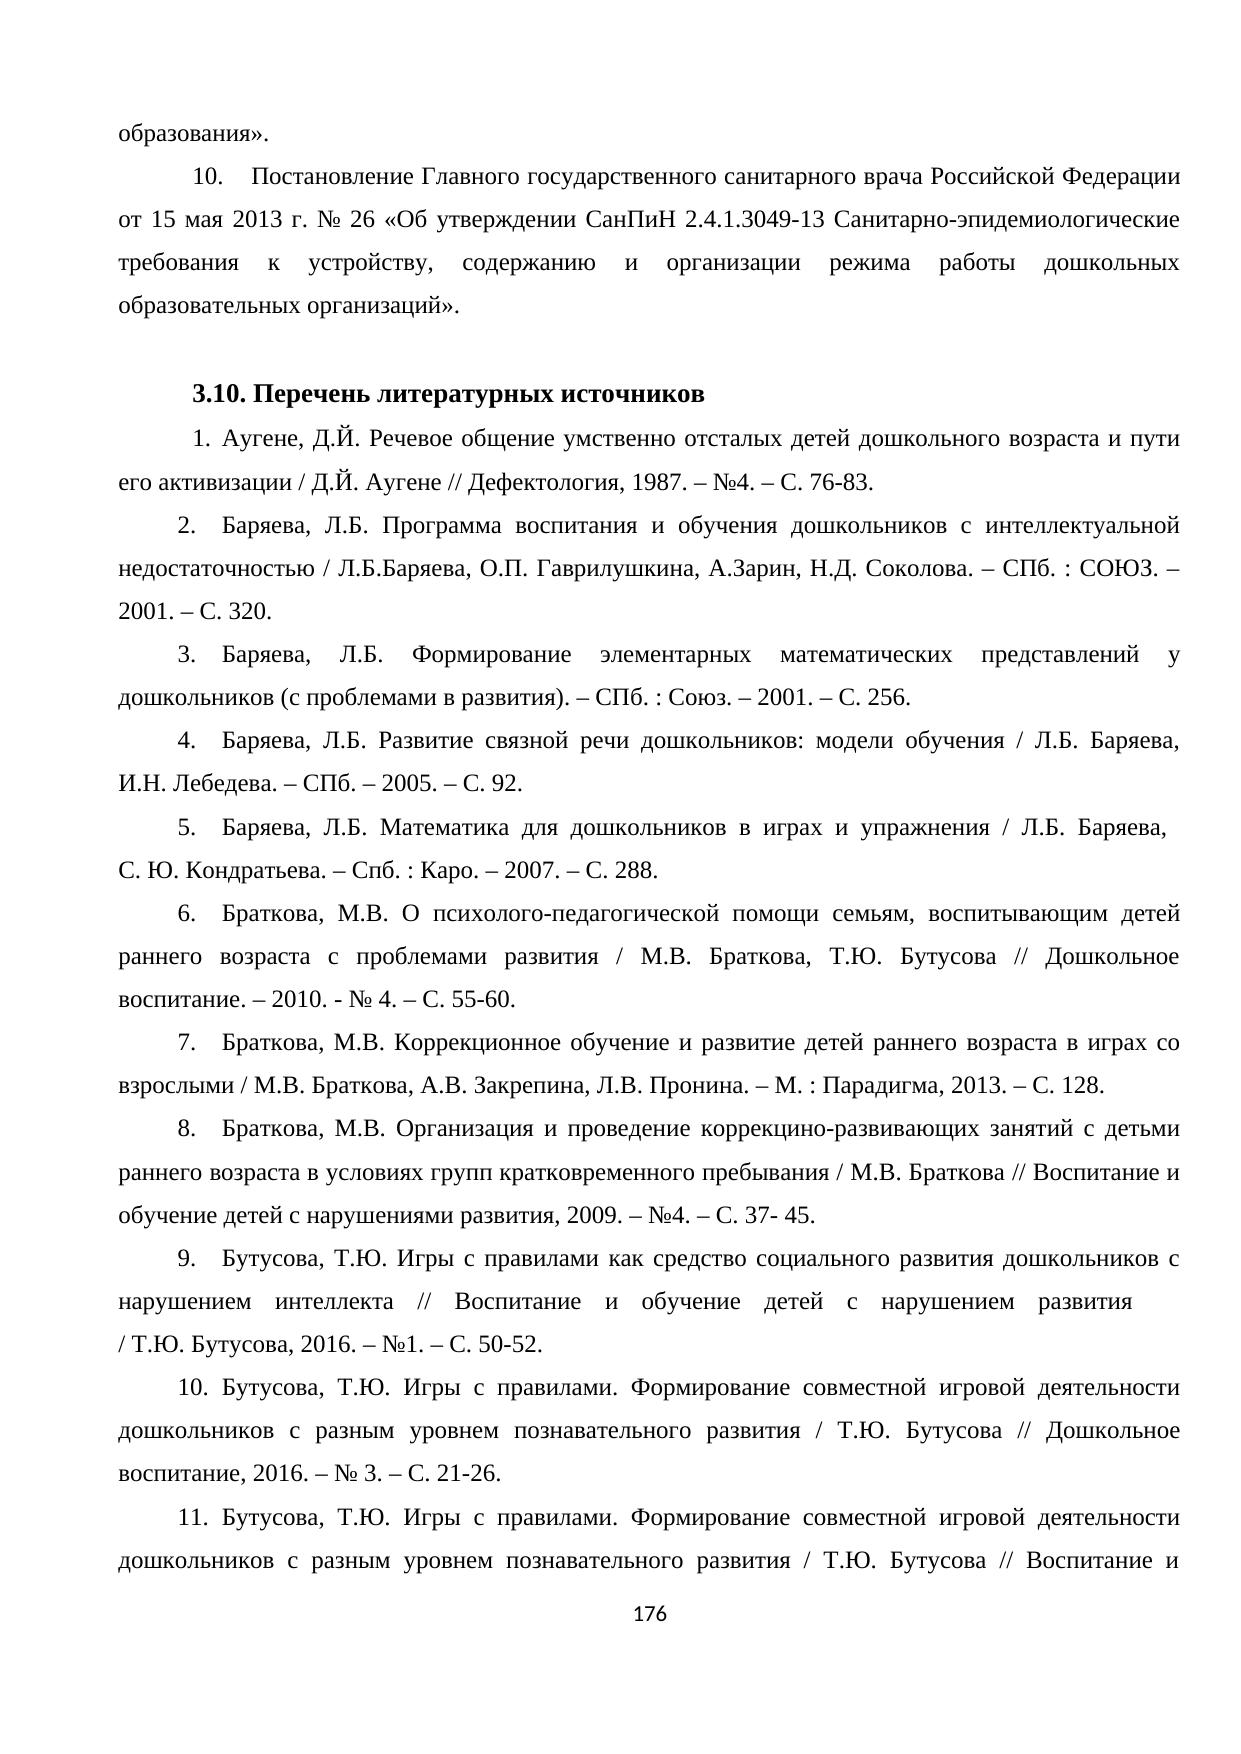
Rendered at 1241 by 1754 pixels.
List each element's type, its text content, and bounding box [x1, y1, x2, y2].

list Бутусова, Т.Ю. Игры с правилами как средство социального развития дошкольников с нарушением интеллекта // Воспитание и обучение детей с нарушением развития / Т.Ю. Бутусова, 2016. – №1. – С. 50-52. [118, 1243, 1181, 1358]
list Баряева, Л.Б. Формирование элементарных математических представлений у дошкольников (с проблемами в развития). – СПб. : Союз. – 2001. – С. 256. [118, 639, 1181, 711]
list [118, 1502, 1181, 1573]
subtitle 3.10. Перечень литературных источников [118, 377, 1181, 408]
list Аугене, Д.Й. Речевое общение умственно отсталых детей дошкольного возраста и пути его активизации / Д.Й. Аугене // Дефектология, 1987. – №4. – С. 76-83. [118, 423, 1181, 495]
list Браткова, М.В. О психолого-педагогической помощи семьям, воспитывающим детей раннего возраста с проблемами развития / М.В. Браткова, Т.Ю. Бутусова // Дошкольное воспитание. – 2010. - № 4. – С. 55-60. [118, 898, 1181, 1013]
list Баряева, Л.Б. Развитие связной речи дошкольников: модели обучения / Л.Б. Баряева, И.Н. Лебедева. – СПб. – 2005. – C. 92. [118, 725, 1181, 797]
list Браткова, М.В. Организация и проведение коррекцино-развивающих занятий с детьми раннего возраста в условиях групп кратковременного пребывания / М.В. Браткова // Воспитание и обучение детей с нарушениями развития, 2009. – №4. – С. 37- 45. [118, 1113, 1181, 1228]
list Бутусова, Т.Ю. Игры с правилами. Формирование совместной игровой деятельности дошкольников с разным уровнем познавательного развития / Т.Ю. Бутусова // Дошкольное воспитание, 2016. – № 3. – С. 21-26. [118, 1372, 1181, 1487]
list Браткова, М.В. Коррекционное обучение и развитие детей раннего возраста в играх со взрослыми / М.В. Браткова, А.В. Закрепина, Л.В. Пронина. – М. : Парадигма, 2013. – С. 128. [118, 1027, 1181, 1099]
list Баряева, Л.Б. Математика для дошкольников в играх и упражнения / Л.Б. Баряева, С. Ю. Кондратьева. – Спб. : Каро. – 2007. – С. 288. [118, 812, 1181, 883]
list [118, 118, 1181, 147]
list Баряева, Л.Б. Программа воспитания и обучения дошкольников с интеллектуальной недостаточностью / Л.Б.Баряева, О.П. Гаврилушкина, А.Зарин, Н.Д. Соколова. – СПб. : СОЮЗ. –2001. – С. 320. [118, 510, 1181, 625]
list Постановление Главного государственного санитарного врача Российской Федерации от 15 мая 2013 г. № 26 «Об утверждении СанПиН 2.4.1.3049-13 Санитарно-эпидемиологические требования к устройству, содержанию и организации режима работы дошкольных образовательных организаций». [118, 161, 1181, 319]
